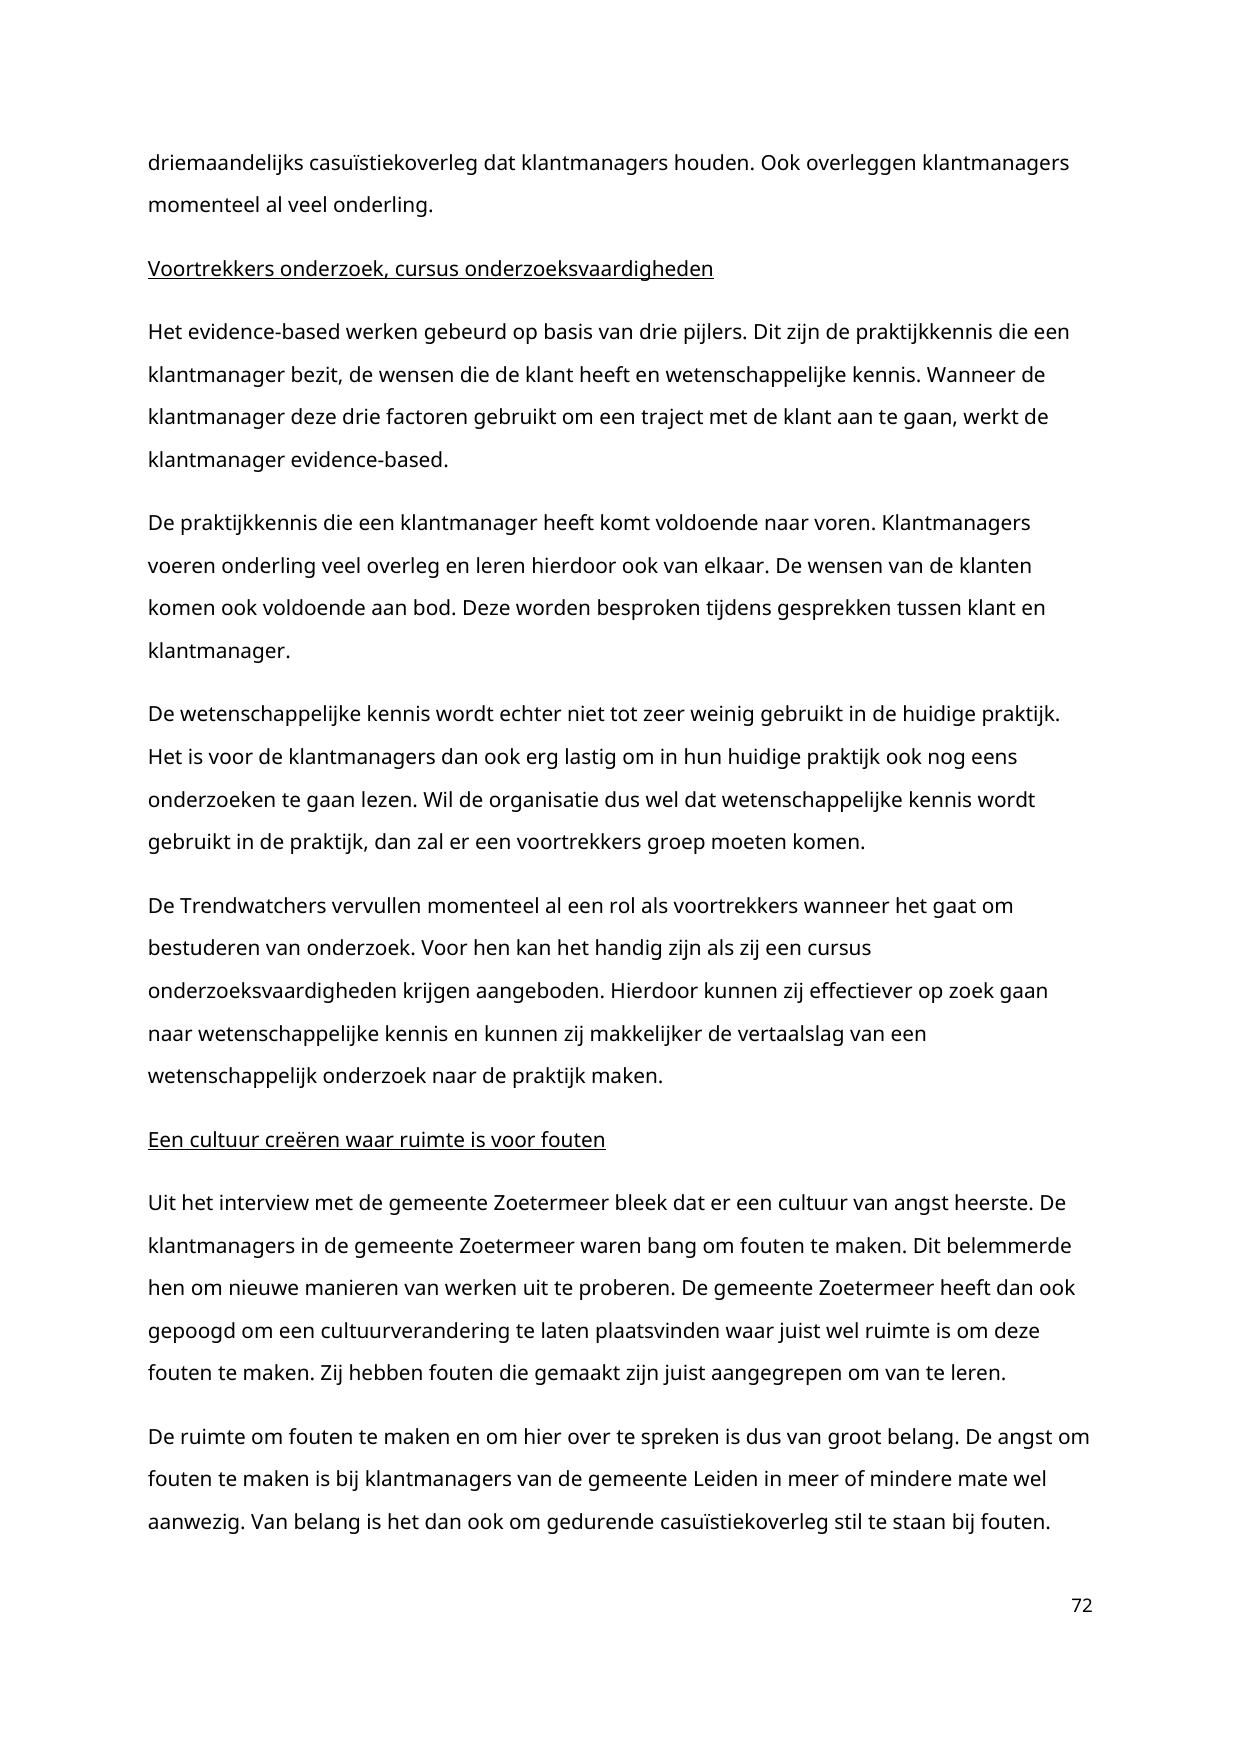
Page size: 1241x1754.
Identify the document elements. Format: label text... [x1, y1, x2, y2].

text De praktijkkennis die een klantmanager heeft komt voldoende naar voren. Klantmanagers voeren onderling veel overleg en leren hierdoor ook van elkaar. De wensen van de klanten komen ook voldoende aan bod. Deze worden besproken tijdens gesprekken tussen klant en klantmanager. [148, 508, 1093, 664]
text Uit het interview met de gemeente Zoetermeer bleek dat er een cultuur van angst heerste. De klantmanagers in de gemeente Zoetermeer waren bang om fouten te maken. Dit belemmerde hen om nieuwe manieren van werken uit te proberen. De gemeente Zoetermeer heeft dan ook gepoogd om een cultuurverandering te laten plaatsvinden waar juist wel ruimte is om deze fouten te maken. Zij hebben fouten die gemaakt zijn juist aangegrepen om van te leren. [148, 1188, 1093, 1387]
text De wetenschappelijke kennis wordt echter niet tot zeer weinig gebruikt in de huidige praktijk. Het is voor de klantmanagers dan ook erg lastig om in hun huidige praktijk ook nog eens onderzoeken te gaan lezen. Wil de organisatie dus wel dat wetenschappelijke kennis wordt gebruikt in de praktijk, dan zal er een voortrekkers groep moeten komen. [148, 699, 1093, 856]
text Het evidence-based werken gebeurd op basis van drie pijlers. Dit zijn de praktijkkennis die een klantmanager bezit, de wensen die de klant heeft en wetenschappelijke kennis. Wanneer de klantmanager deze drie factoren gebruikt om een traject met de klant aan te gaan, werkt de klantmanager evidence-based. [148, 317, 1093, 473]
text De ruimte om fouten te maken en om hier over te spreken is dus van groot belang. De angst om fouten te maken is bij klantmanagers van de gemeente Leiden in meer of mindere mate wel aanwezig. Van belang is het dan ook om gedurende casuïstiekoverleg stil te staan bij fouten. [148, 1422, 1093, 1536]
text Voortrekkers onderzoek, cursus onderzoeksvaardigheden [148, 254, 1093, 282]
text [148, 148, 1093, 219]
text Een cultuur creëren waar ruimte is voor fouten [148, 1125, 1093, 1153]
text De Trendwatchers vervullen momenteel al een rol als voortrekkers wanneer het gaat om bestuderen van onderzoek. Voor hen kan het handig zijn als zij een cursus onderzoeksvaardigheden krijgen aangeboden. Hierdoor kunnen zij effectiever op zoek gaan naar wetenschappelijke kennis en kunnen zij makkelijker de vertaalslag van een wetenschappelijk onderzoek naar de praktijk maken. [148, 891, 1093, 1090]
